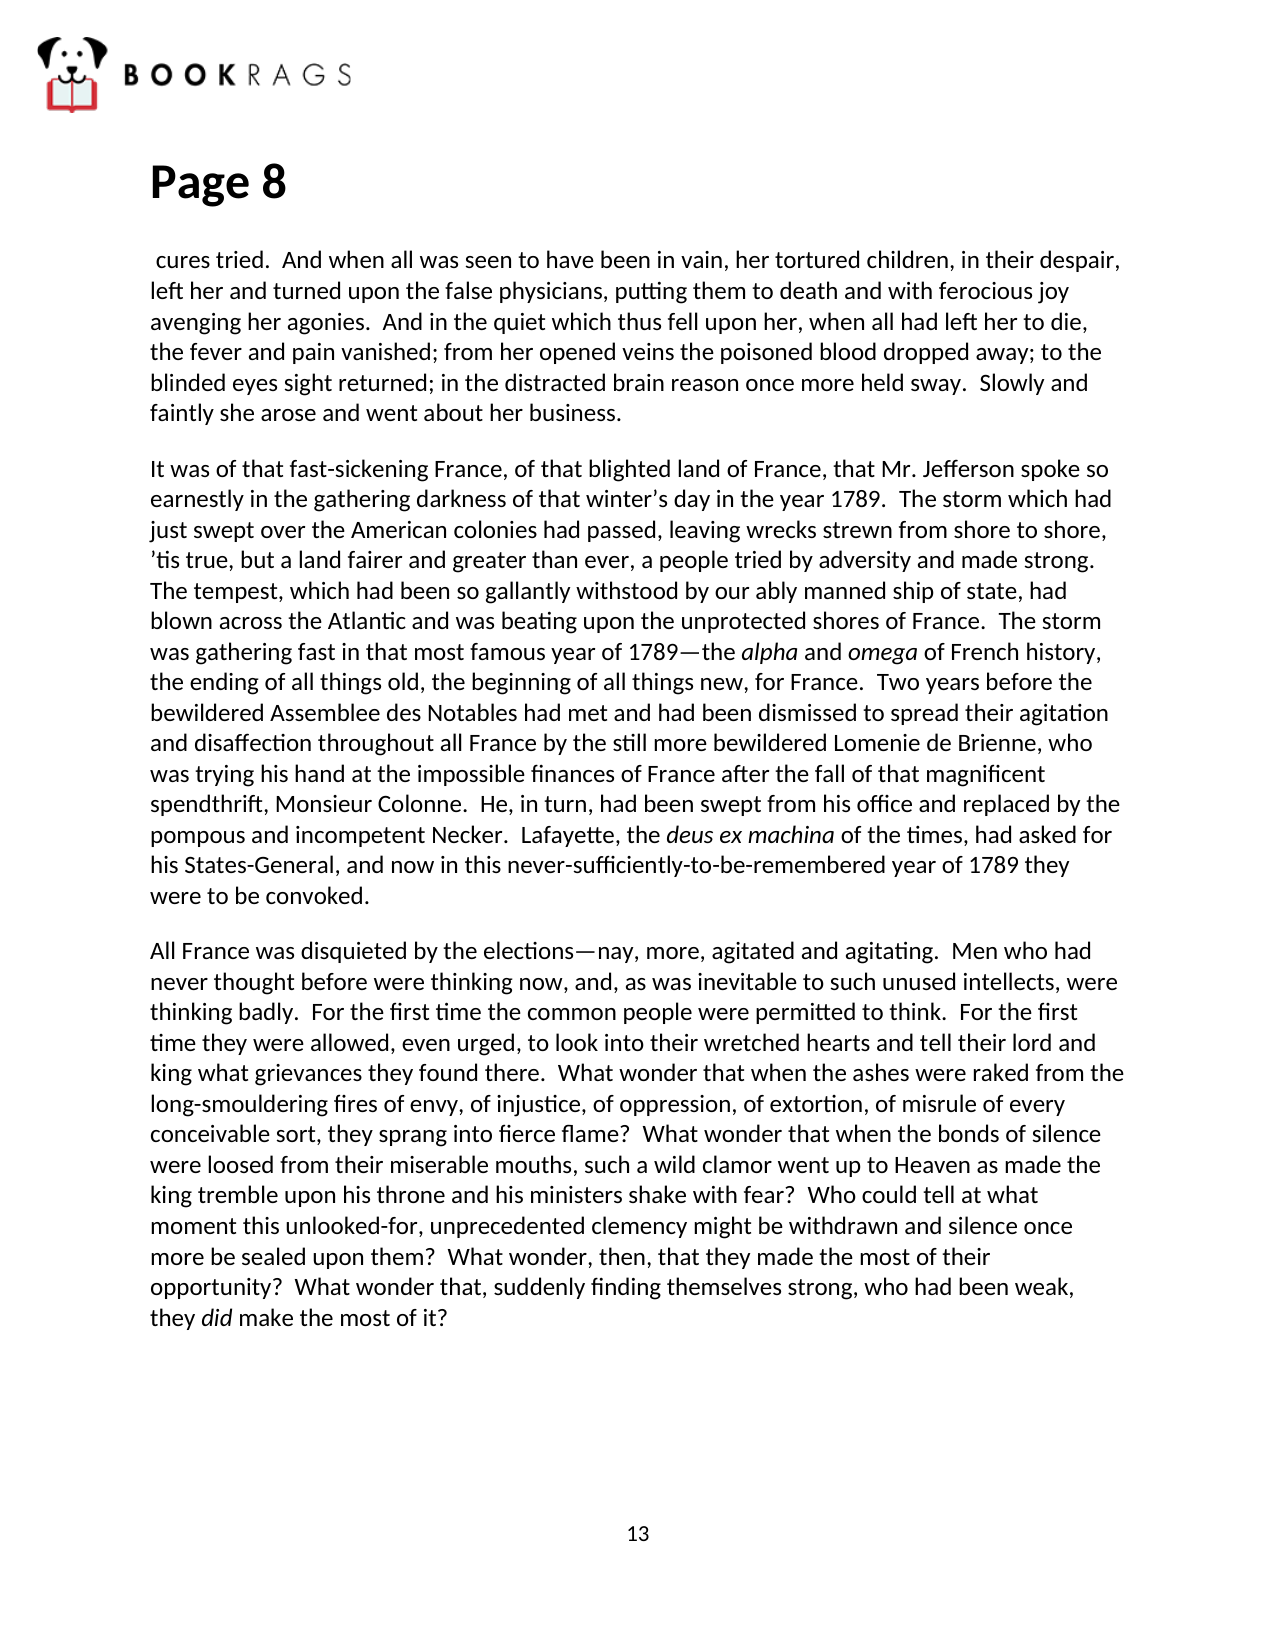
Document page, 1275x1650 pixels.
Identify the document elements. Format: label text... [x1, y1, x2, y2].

text It was of that fast-sickening France, of that blighted land of France, that Mr. Jefferson spoke so earnestly in the gathering darkness of that winter’s day in the year 1789. The storm which had just swept over the American colonies had passed, leaving wrecks strewn from shore to shore, ’tis true, but a land fairer and greater than ever, a people tried by adversity and made strong. The tempest, which had been so gallantly withstood by our ably manned ship of state, had blown across the Atlantic and was beating upon the unprotected shores of France. The storm was gathering fast in that most famous year of 1789—­the alpha and omega of French history, the ending of all things old, the beginning of all things new, for France. Two years before the bewildered Assemblee des Notables had met and had been dismissed to spread their agitation and disaffection throughout all France by the still more bewildered Lomenie de Brienne, who was trying his hand at the impossible finances of France after the fall of that magnificent spendthrift, Monsieur Colonne. He, in turn, had been swept from his office and replaced by the pompous and incompetent Necker. Lafayette, the deus ex machina of the times, had asked for his States-General, and now in this never-sufficiently-to-be-remembered year of 1789 they were to be convoked. [150, 453, 1125, 911]
text Page 8 [150, 150, 1125, 211]
text cures tried. And when all was seen to have been in vain, her tortured children, in their despair, left her and turned upon the false physicians, putting them to death and with ferocious joy avenging her agonies. And in the quiet which thus fell upon her, when all had left her to die, the fever and pain vanished; from her opened veins the poisoned blood dropped away; to the blinded eyes sight returned; in the distracted brain reason once more held sway. Slowly and faintly she arose and went about her business. [150, 244, 1125, 428]
picture [37, 37, 351, 113]
text All France was disquieted by the elections—­nay, more, agitated and agitating. Men who had never thought before were thinking now, and, as was inevitable to such unused intellects, were thinking badly. For the first time the common people were permitted to think. For the first time they were allowed, even urged, to look into their wretched hearts and tell their lord and king what grievances they found there. What wonder that when the ashes were raked from the long-smouldering fires of envy, of injustice, of oppression, of extortion, of misrule of every conceivable sort, they sprang into fierce flame? What wonder that when the bonds of silence were loosed from their miserable mouths, such a wild clamor went up to Heaven as made the king tremble upon his throne and his ministers shake with fear? Who could tell at what moment this unlooked-for, unprecedented clemency might be withdrawn and silence once more be sealed upon them? What wonder, then, that they made the most of their opportunity? What wonder that, suddenly finding themselves strong, who had been weak, they did make the most of it? [150, 936, 1125, 1332]
